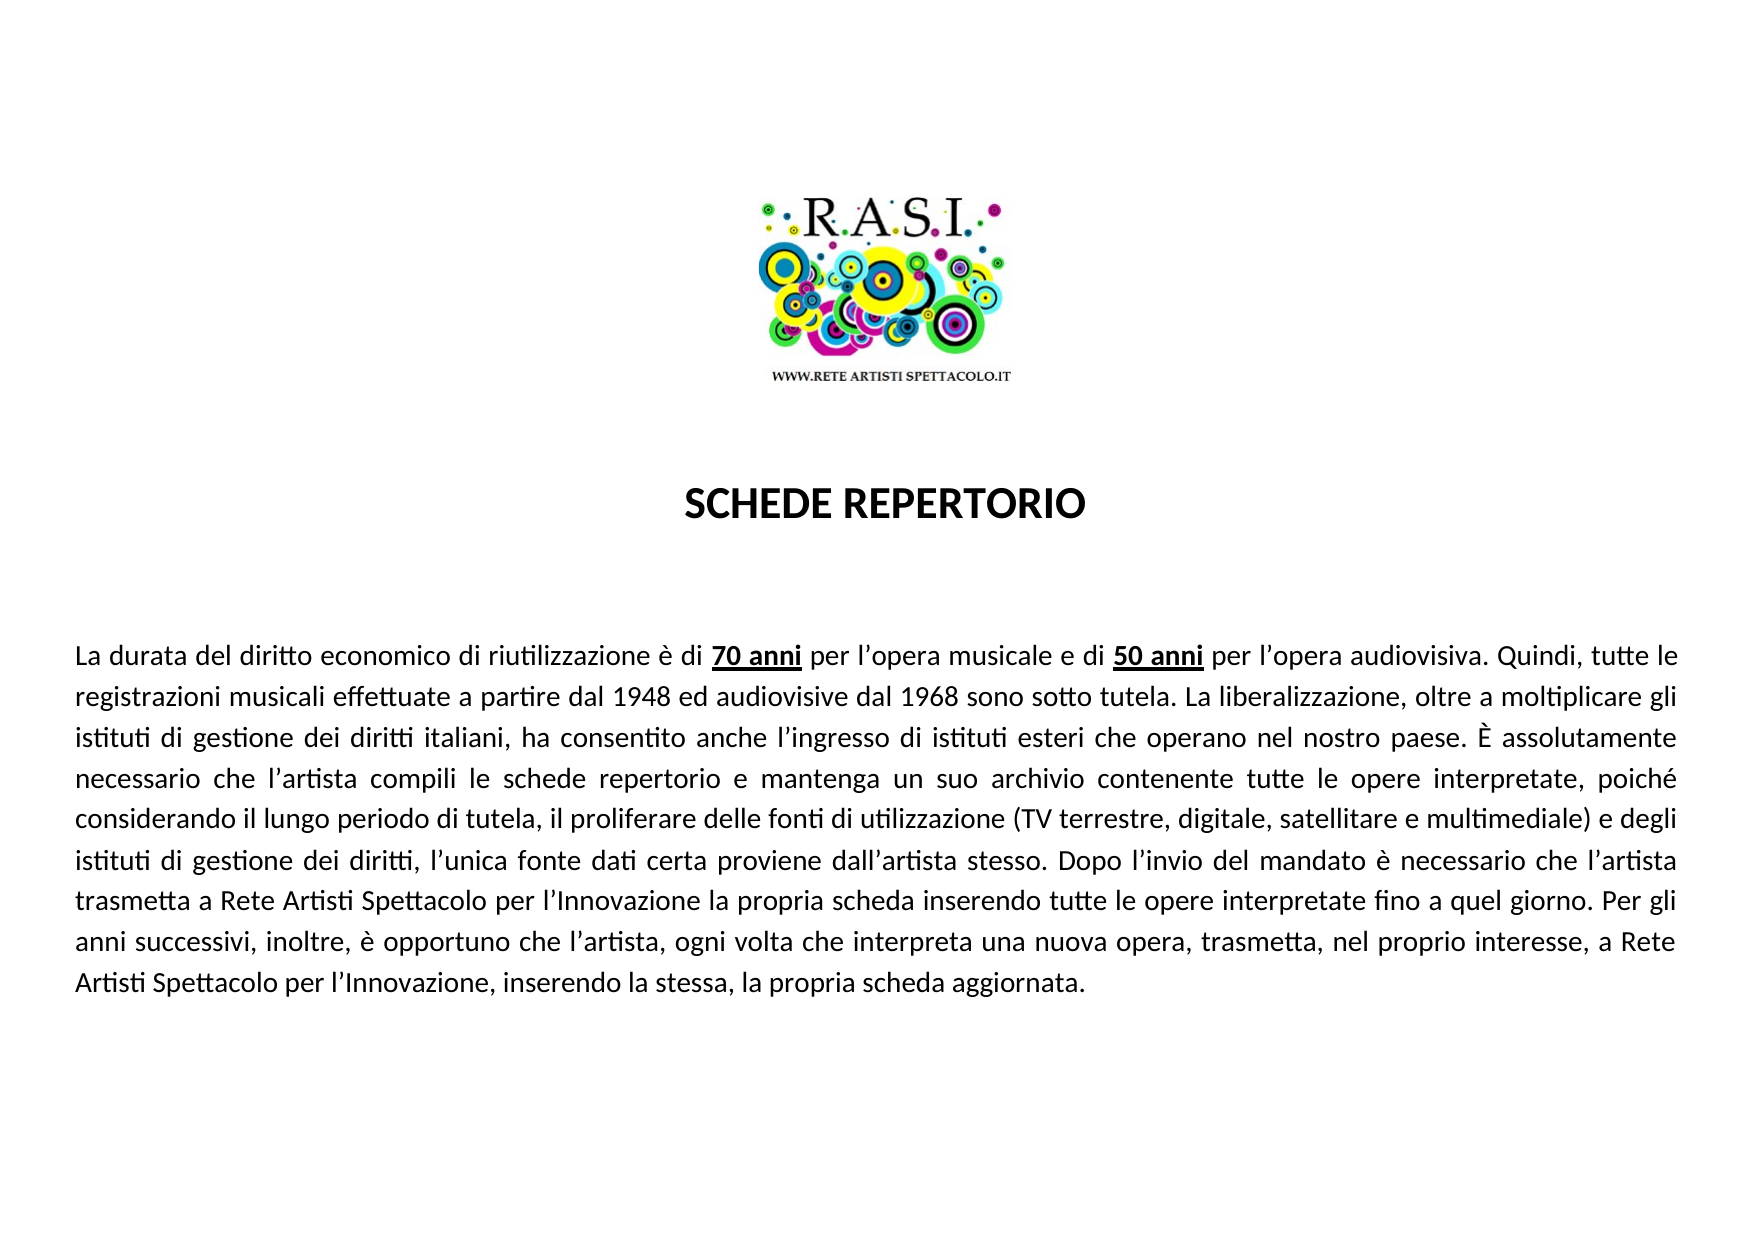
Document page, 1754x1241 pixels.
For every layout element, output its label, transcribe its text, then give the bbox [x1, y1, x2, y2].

text SCHEDE REPERTORIO [608, 474, 1163, 530]
text La durata del diritto economico di riutilizzazione è di 70 anni per l’opera musicale e di 50 anni per l’opera audiovisiva. Quindi, tutte le registrazioni musicali effettuate a partire dal 1948 ed audiovisive dal 1968 sono sotto tutela. La liberalizzazione, oltre a moltiplicare gli istituti di gestione dei diritti italiani, ha consentito anche l’ingresso di istituti esteri che operano nel nostro paese. È assolutamente necessario che l’artista compili le schede repertorio e mantenga un suo archivio contenente tutte le opere interpretate, poiché considerando il lungo periodo di tutela, il proliferare delle fonti di utilizzazione (TV terrestre, digitale, satellitare e multimediale) e degli istituti di gestione dei diritti, l’unica fonte dati certa proviene dall’artista stesso. Dopo l’invio del mandato è necessario che l’artista trasmetta a Rete Artisti Spettacolo per l’Innovazione la propria scheda inserendo tutte le opere interpretate fino a quel giorno. Per gli anni successivi, inoltre, è opportuno che l’artista, ogni volta che interpreta una nuova opera, trasmetta, nel proprio interesse, a Rete Artisti Spettacolo per l’Innovazione, inserendo la stessa, la propria scheda aggiornata. [75, 637, 1679, 1000]
picture [758, 197, 1012, 381]
